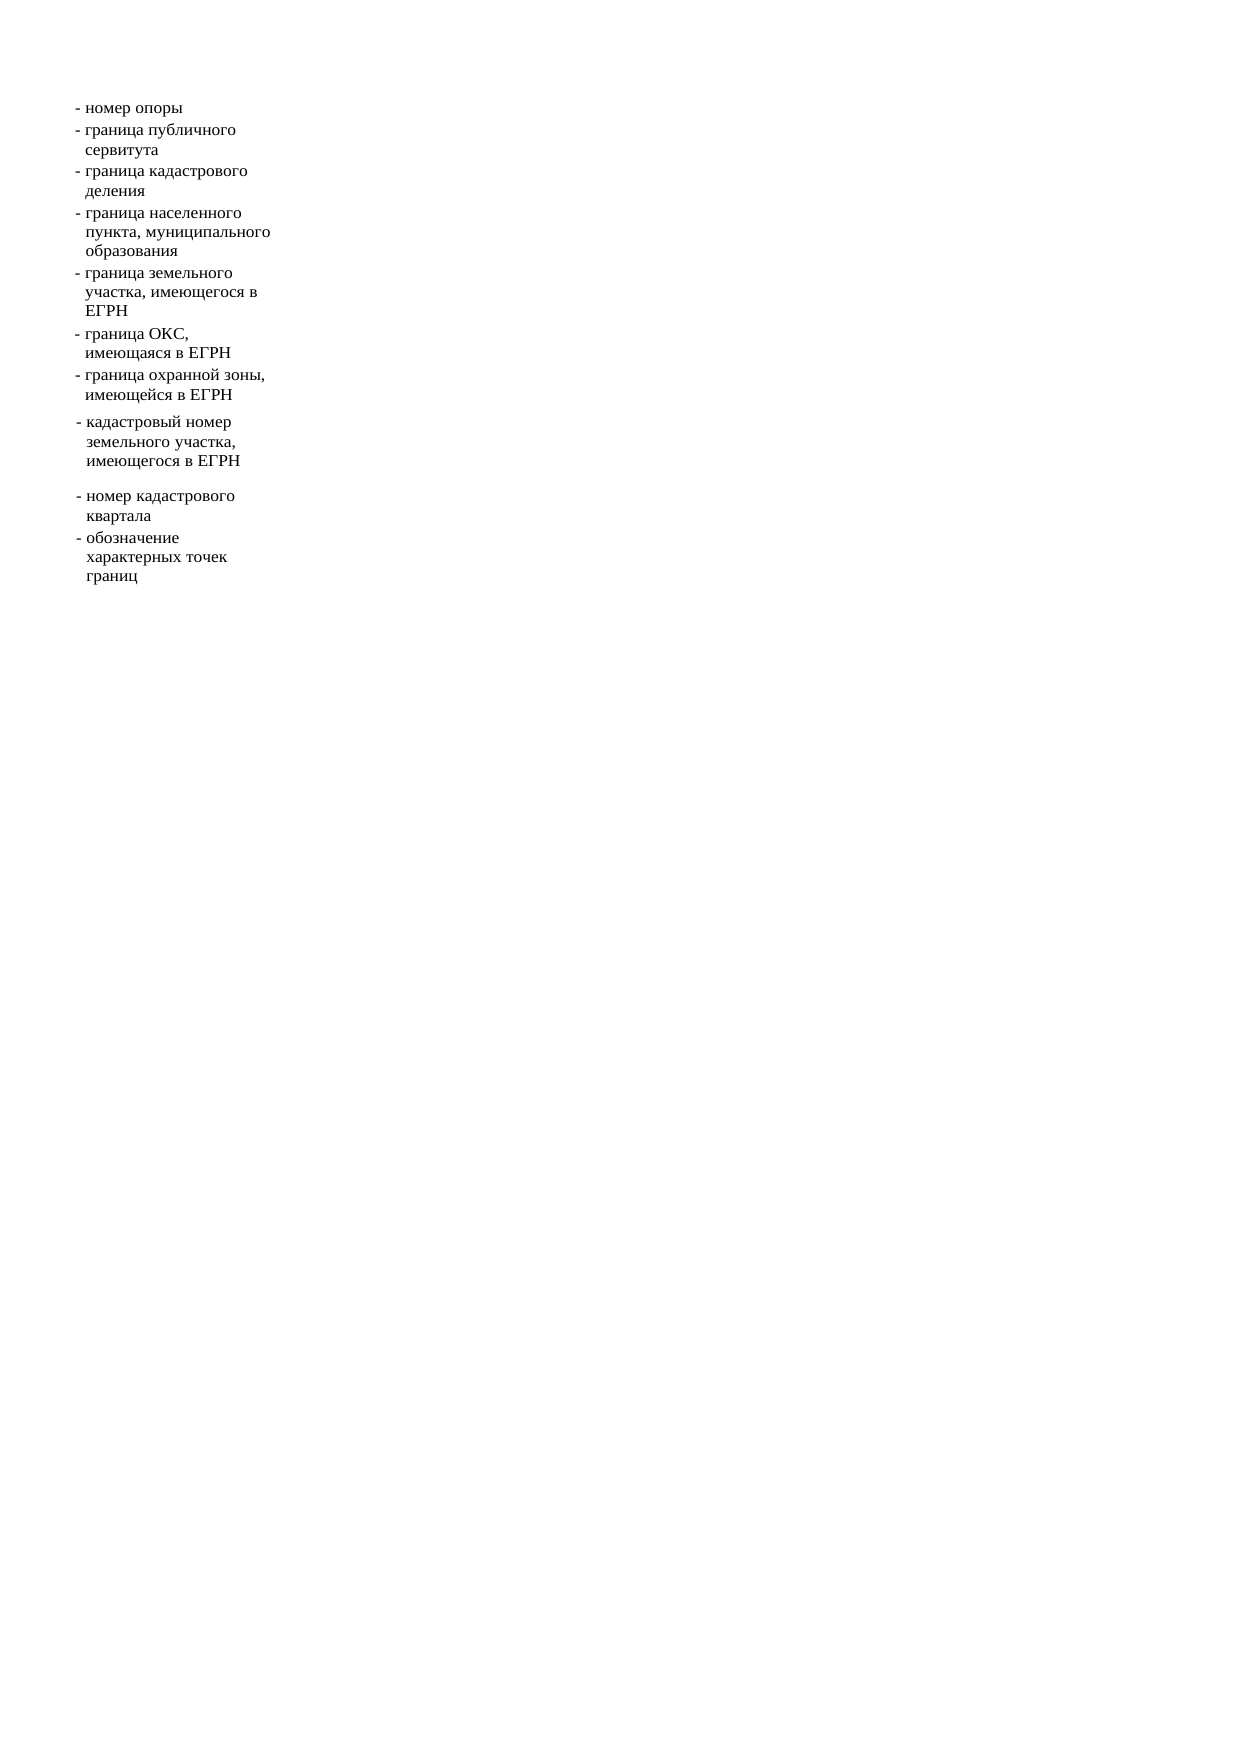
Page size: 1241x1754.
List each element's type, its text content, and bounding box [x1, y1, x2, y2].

list граница кадастрового деления [75, 161, 271, 199]
list граница земельного участка, имеющегося в ЕГРН [74, 263, 271, 320]
list граница охранной зоны, имеющейся в ЕГРН [75, 365, 271, 403]
list кадастровый номер земельного участка, имеющегося в ЕГРН [76, 412, 271, 470]
list граница публичного сервитута [75, 120, 271, 158]
list граница населенного пункта, муниципального образования [75, 202, 271, 260]
list номер кадастрового квартала [76, 486, 271, 524]
list граница ОКС, имеющаяся в ЕГРН [74, 324, 271, 362]
list обозначение характерных точек границ [76, 527, 271, 585]
list номер опоры [75, 98, 271, 117]
